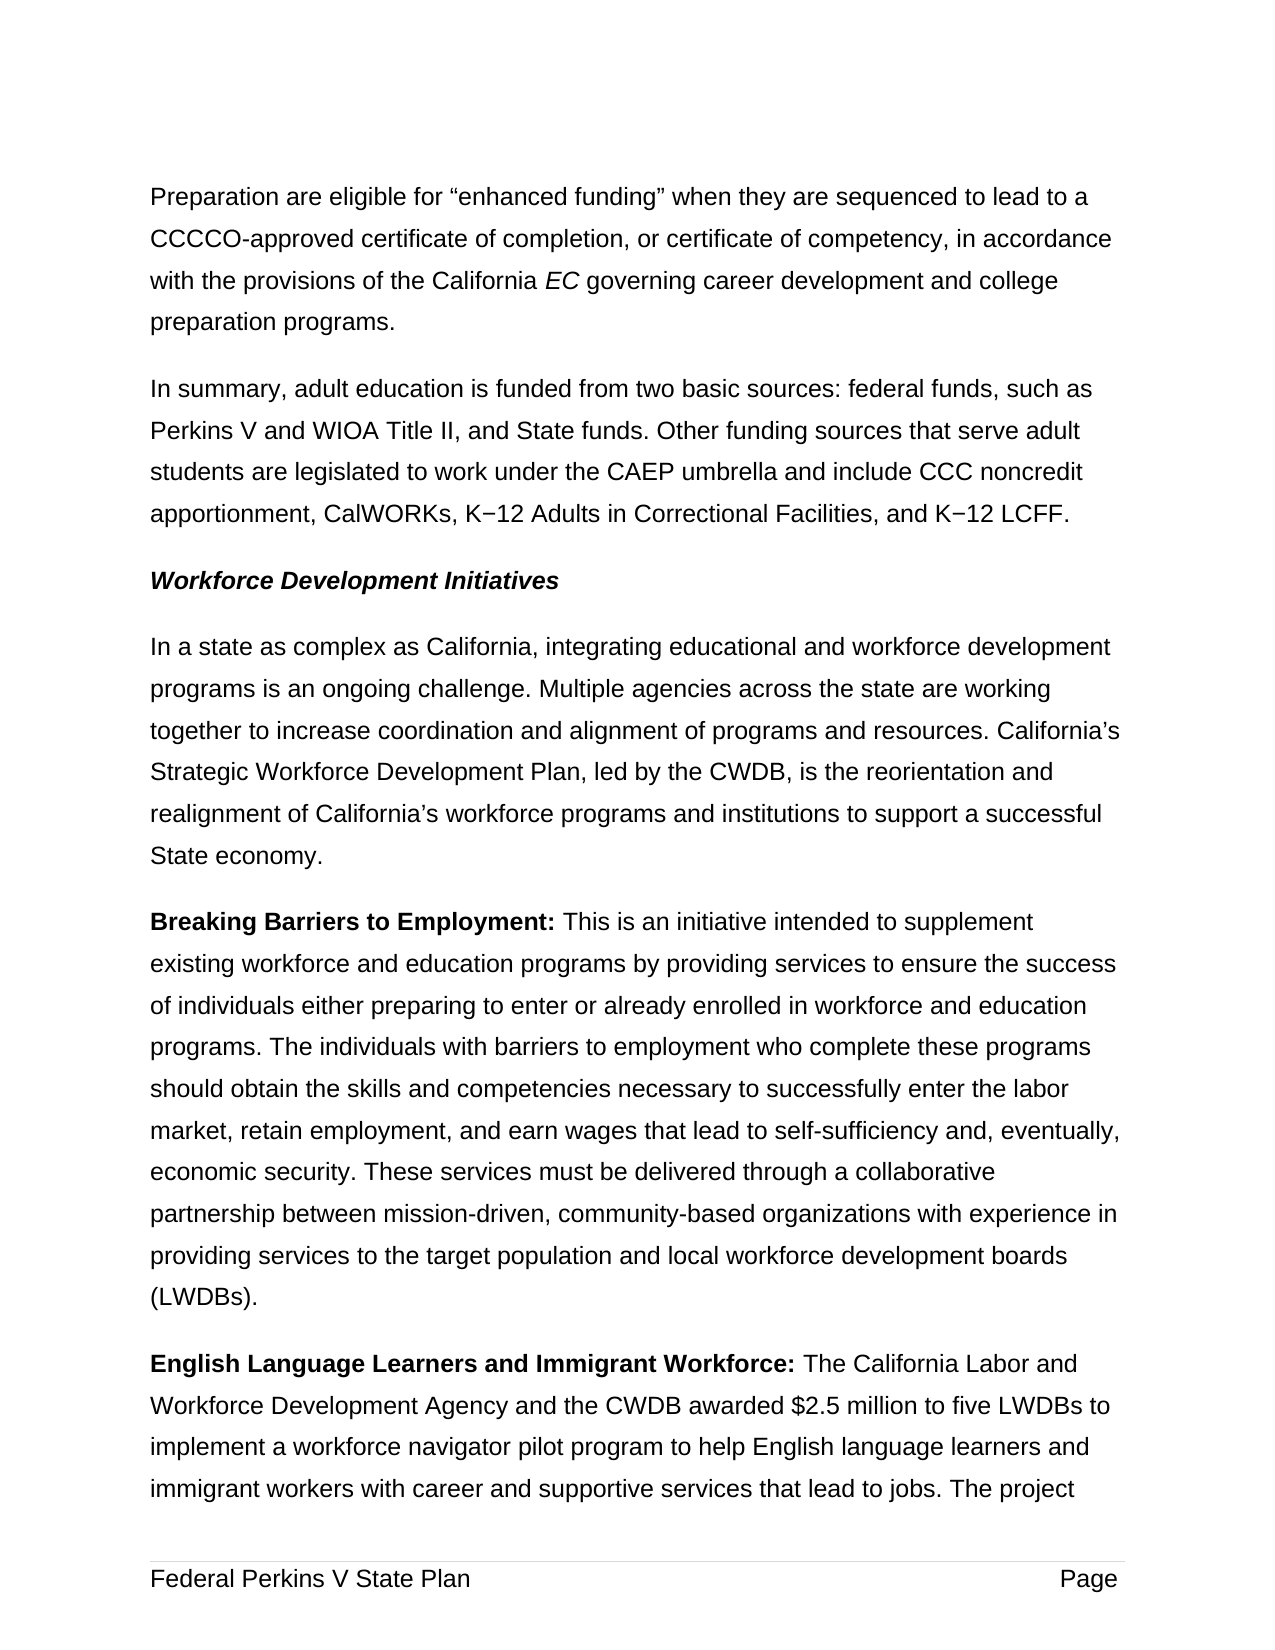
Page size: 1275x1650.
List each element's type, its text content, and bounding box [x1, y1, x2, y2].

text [150, 169, 1125, 336]
text In summary, adult education is funded from two basic sources: federal funds, such as Perkins V and WIOA Title II, and State funds. Other funding sources that serve adult students are legislated to work under the CAEP umbrella and include CCC noncredit apportionment, CalWORKs, K−12 Adults in Correctional Facilities, and K−12 LCFF. [150, 361, 1125, 528]
subtitle Workforce Development Initiatives [150, 553, 1125, 594]
text In a state as complex as California, integrating educational and workforce development programs is an ongoing challenge. Multiple agencies across the state are working together to increase coordination and alignment of programs and resources. California’s Strategic Workforce Development Plan, led by the CWDB, is the reorientation and realignment of California’s workforce programs and institutions to support a successful State economy. [150, 619, 1125, 869]
text Breaking Barriers to Employment: This is an initiative intended to supplement existing workforce and education programs by providing services to ensure the success of individuals either preparing to enter or already enrolled in workforce and education programs. The individuals with barriers to employment who complete these programs should obtain the skills and competencies necessary to successfully enter the labor market, retain employment, and earn wages that lead to self-sufficiency and, eventually, economic security. These services must be delivered through a collaborative partnership between mission-driven, community-based organizations with experience in providing services to the target population and local workforce development boards (LWDBs). [150, 894, 1125, 1311]
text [150, 1336, 1125, 1503]
